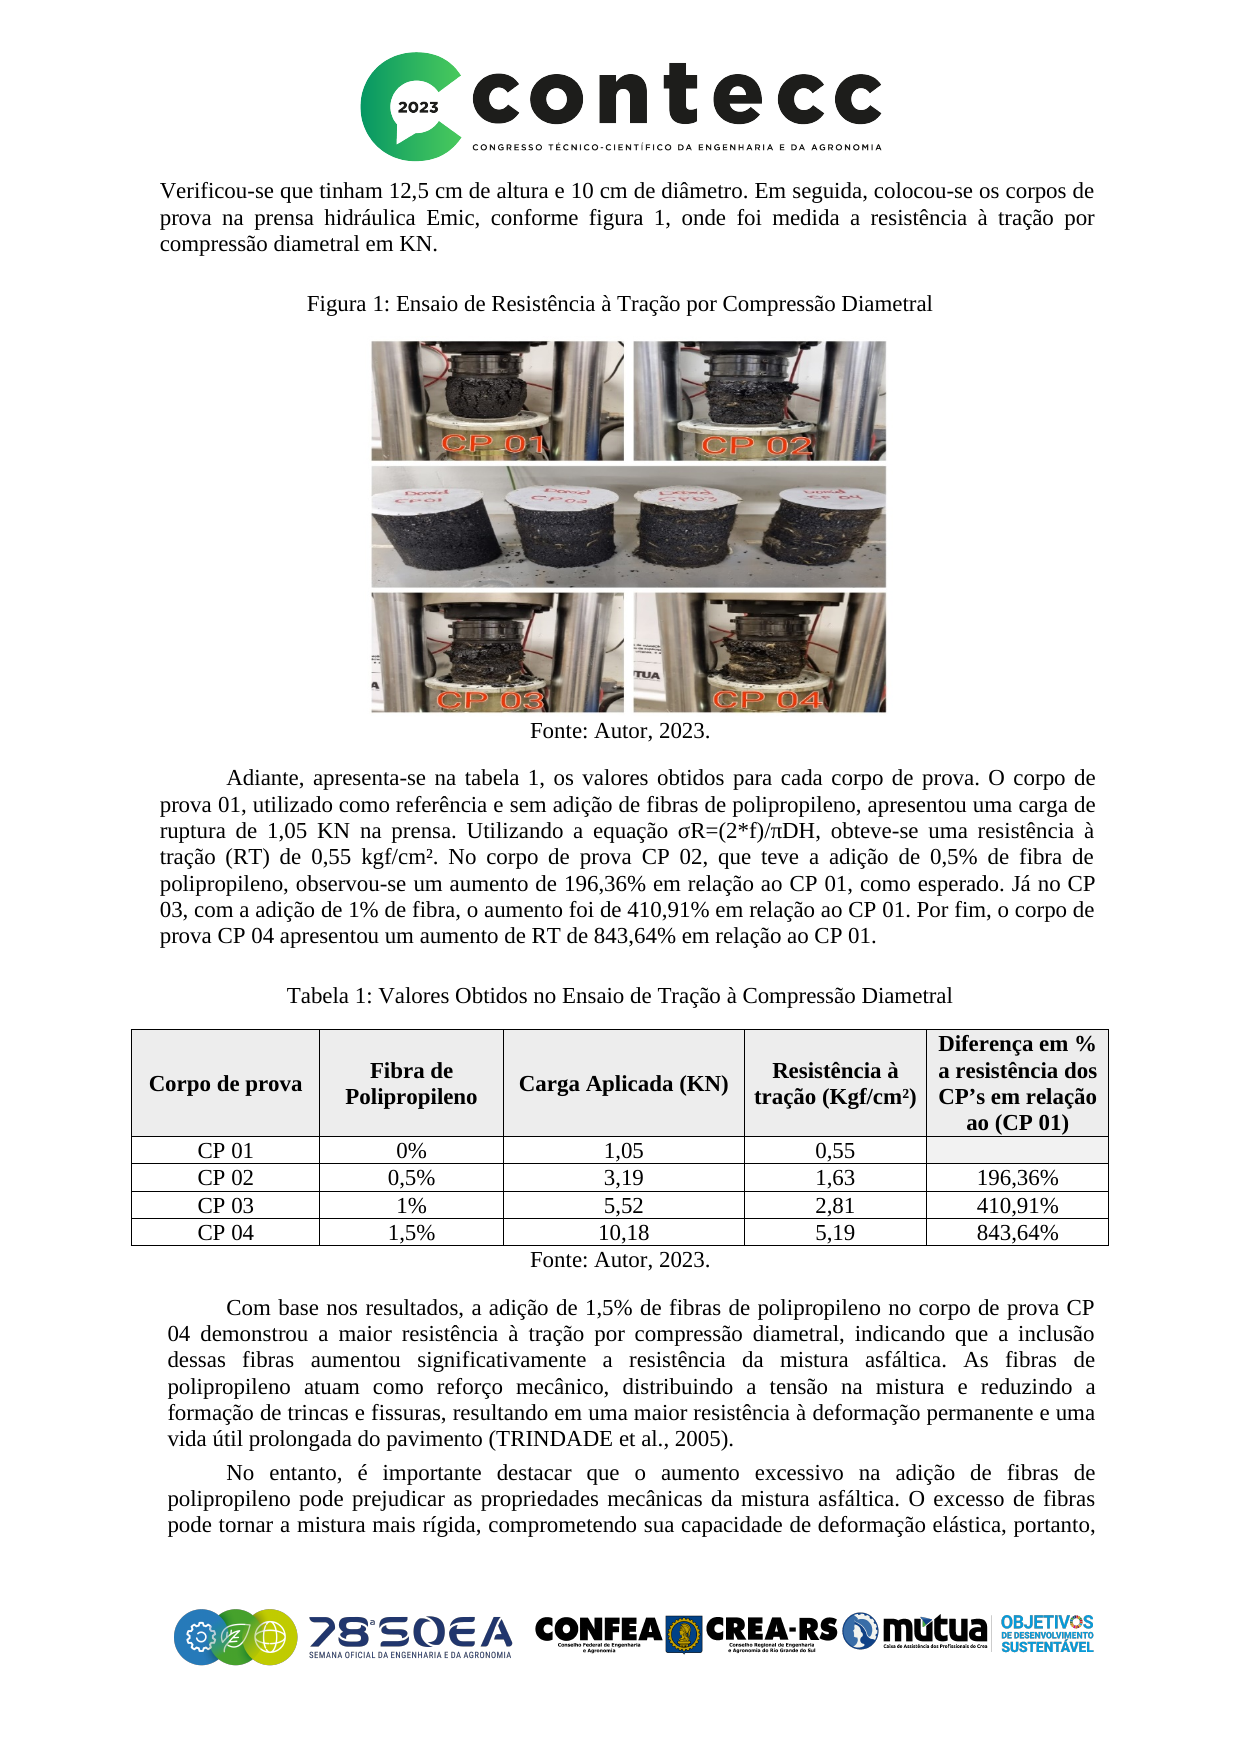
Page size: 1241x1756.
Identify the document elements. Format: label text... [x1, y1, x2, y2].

table_cell CP 04 [132, 1219, 319, 1245]
table_cell [927, 1137, 1108, 1163]
table_cell 1,05 [504, 1137, 744, 1163]
subtitle Adiante, apresenta-se na tabela 1, os valores obtidos para cada corpo de prova. O corpo de prova 01, utilizado como referência e sem adição de fibras de polipropileno, apresentou uma carga de ruptura de 1,05 KN na prensa. Utilizando a equação σR=(2*f)/πDH, obteve-se uma resistência à tração (RT) de 0,55 kgf/cm². No corpo de prova CP 02, que teve a adição de 0,5% de fibra de polipropileno, observou-se um aumento de 196,36% em relação ao CP 01, como esperado. Já no CP 03, com a adição de 1% de fibra, o aumento foi de 410,91% em relação ao CP 01. Por fim, o corpo de prova CP 04 apresentou um aumento de RT de 843,64% em relação ao CP 01. [159, 764, 1097, 949]
table_cell 1,63 [745, 1164, 926, 1191]
picture [167, 1598, 1102, 1672]
text Fonte: Autor, 2023. [78, 1246, 1162, 1273]
table_cell 5,52 [504, 1192, 744, 1218]
table_cell CP 03 [132, 1192, 319, 1218]
table_header Carga Aplicada (KN) [504, 1030, 744, 1136]
table_header Diferença em % a resistência dos CP’s em relação ao (CP 01) [927, 1030, 1108, 1136]
table_cell 843,64% [927, 1219, 1108, 1245]
table_cell 10,18 [504, 1219, 744, 1245]
text Figura 1: Ensaio de Resistência à Tração por Compressão Diametral [78, 290, 1162, 316]
table_cell 1% [320, 1192, 503, 1218]
table_cell 0% [320, 1137, 503, 1163]
table_cell 3,19 [504, 1164, 744, 1191]
table_cell 2,81 [745, 1192, 926, 1218]
table_cell 410,91% [927, 1192, 1108, 1218]
picture [323, 42, 919, 168]
table_header Corpo de prova [132, 1030, 319, 1136]
picture [362, 336, 894, 717]
table_cell 196,36% [927, 1164, 1108, 1191]
table_cell 5,19 [745, 1219, 926, 1245]
table_cell CP 01 [132, 1137, 319, 1163]
table_cell 1,5% [320, 1219, 503, 1245]
table_cell 0,5% [320, 1164, 503, 1191]
table_cell CP 02 [132, 1164, 319, 1191]
text Tabela 1: Valores Obtidos no Ensaio de Tração à Compressão Diametral [78, 982, 1162, 1008]
table_header Fibra de Polipropileno [320, 1030, 503, 1136]
text Fonte: Autor, 2023. [78, 717, 1162, 743]
table_cell 0,55 [745, 1137, 926, 1163]
table_header Resistência à tração (Kgf/cm²) [745, 1030, 926, 1136]
subtitle Com base nos resultados, a adição de 1,5% de fibras de polipropileno no corpo de prova CP 04 demonstrou a maior resistência à tração por compressão diametral, indicando que a inclusão dessas fibras aumentou significativamente a resistência da mistura asfáltica. As fibras de polipropileno atuam como reforço mecânico, distribuindo a tensão na mistura e reduzindo a formação de trincas e fissuras, resultando em uma maior resistência à deformação permanente e uma vida útil prolongada do pavimento (TRINDADE et al., 2005). [167, 1294, 1097, 1452]
